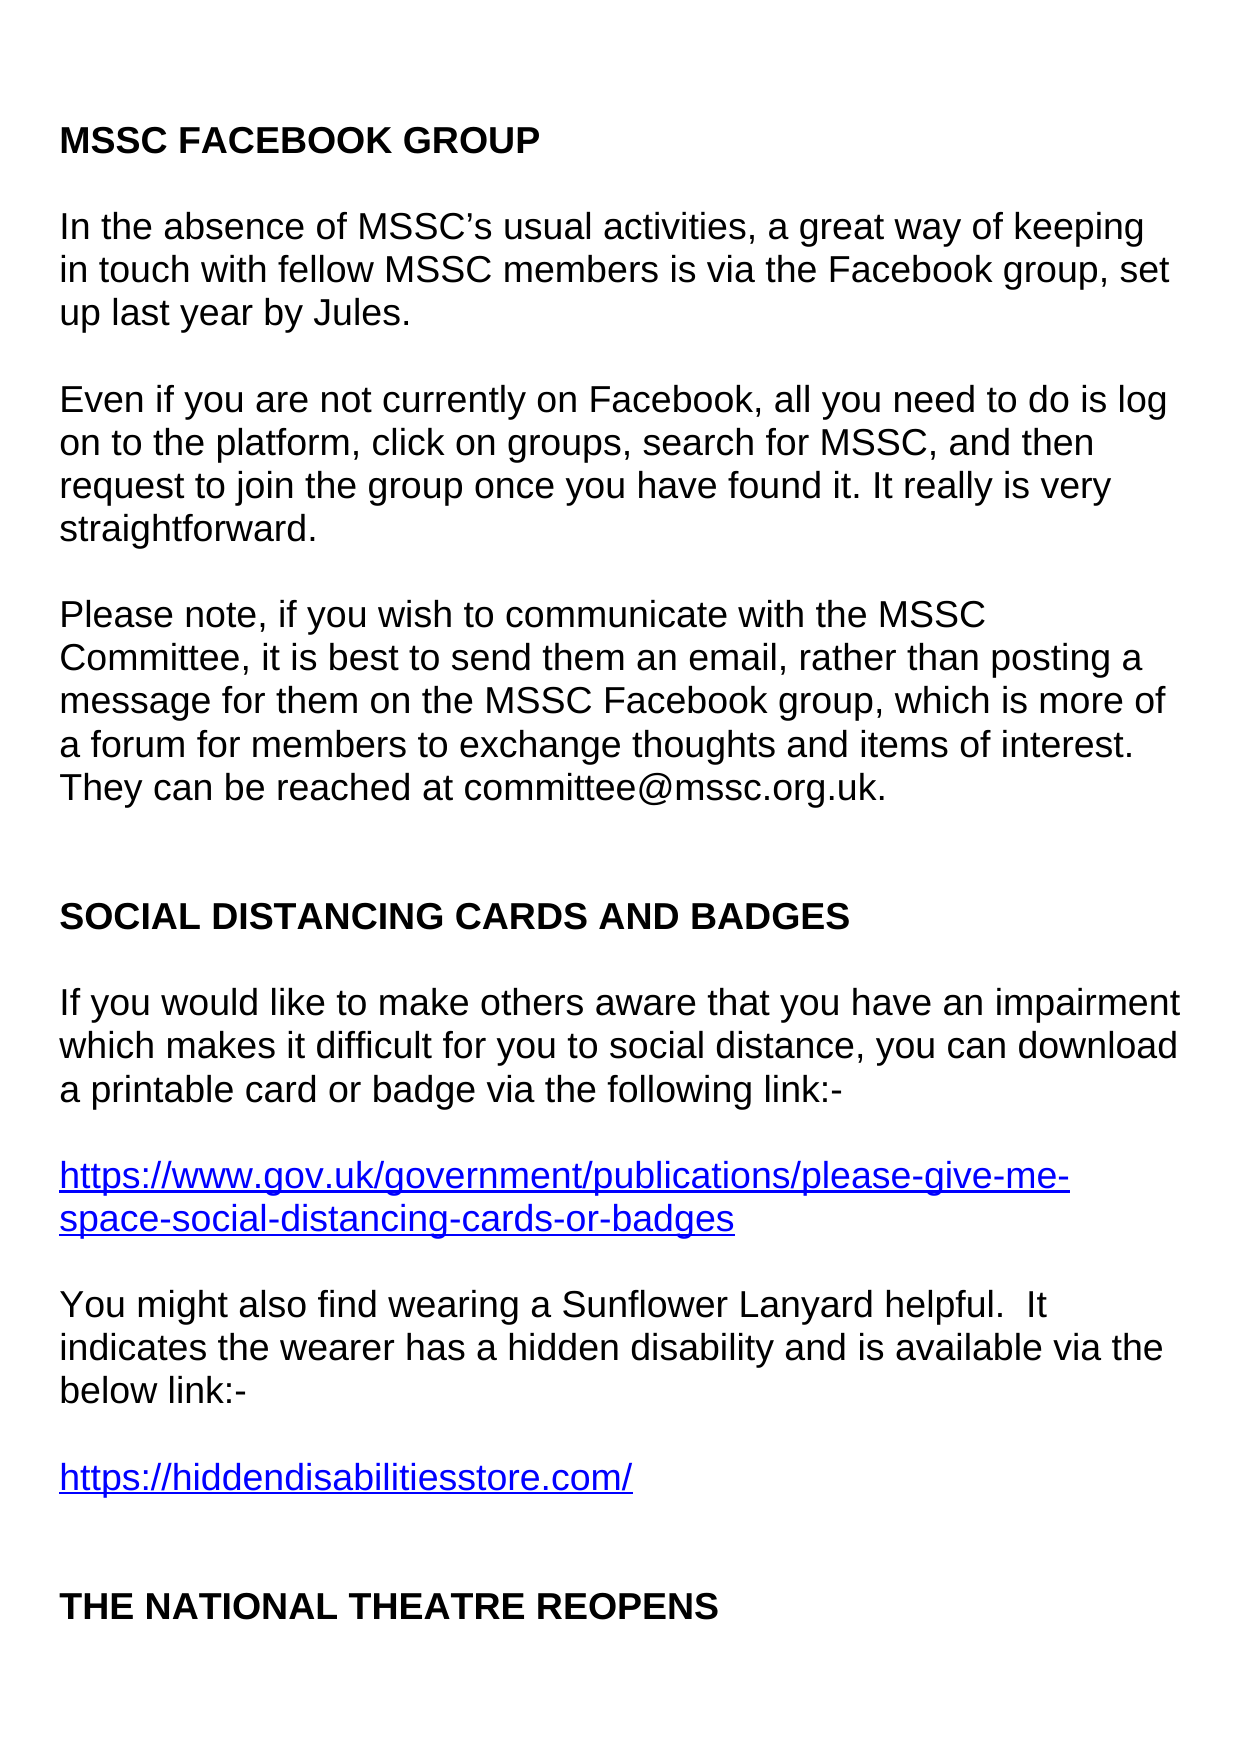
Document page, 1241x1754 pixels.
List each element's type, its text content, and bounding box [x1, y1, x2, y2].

text In the absence of MSSC’s usual activities, a great way of keeping in touch with fellow MSSC members is via the Facebook group, set up last year by Jules. [59, 204, 1181, 334]
text THE NATIONAL THEATRE REOPENS [59, 1584, 1181, 1627]
text SOCIAL DISTANCING CARDS AND BADGES [59, 894, 1181, 937]
text Please note, if you wish to communicate with the MSSC Committee, it is best to send them an email, rather than posting a message for them on the MSSC Facebook group, which is more of a forum for members to exchange thoughts and items of interest. They can be reached at committee@mssc.org.uk. [59, 592, 1181, 808]
text https://www.gov.uk/government/publications/please-give-me-space-social-distancing-cards-or-badges [59, 1153, 1181, 1239]
text https://hiddendisabilitiesstore.com/ [59, 1455, 1181, 1498]
text MSSC FACEBOOK GROUP [59, 118, 1181, 161]
text If you would like to make others aware that you have an impairment which makes it difficult for you to social distance, you can download a printable card or badge via the following link:- [59, 981, 1181, 1110]
text Even if you are not currently on Facebook, all you need to do is log on to the platform, click on groups, search for MSSC, and then request to join the group once you have found it. It really is very straightforward. [59, 377, 1181, 549]
text You might also find wearing a Sunflower Lanyard helpful. It indicates the wearer has a hidden disability and is available via the below link:- [59, 1282, 1181, 1412]
